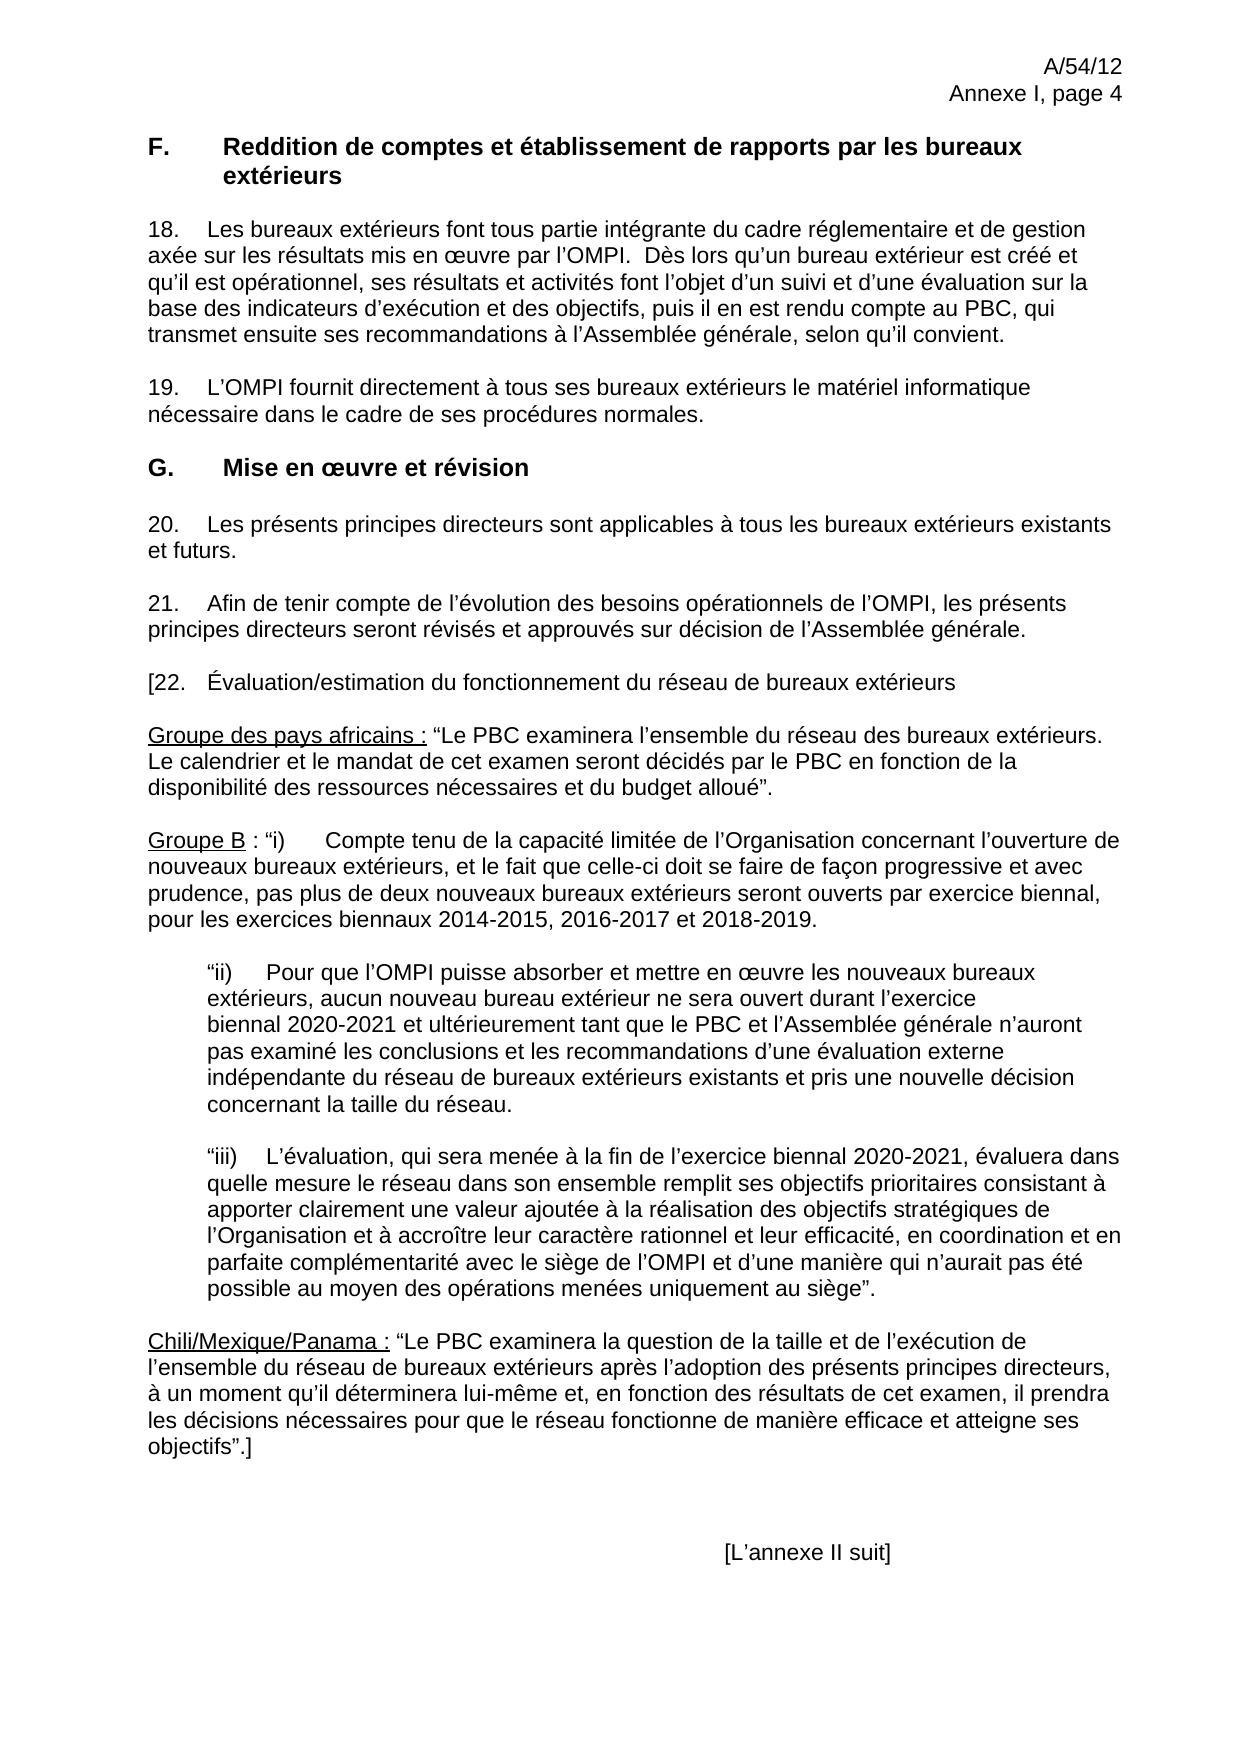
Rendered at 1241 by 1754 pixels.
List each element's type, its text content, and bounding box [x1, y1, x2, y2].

text [L’annexe II suit] [724, 1538, 1122, 1565]
text Groupe des pays africains : “Le PBC examinera l’ensemble du réseau des bureaux extérieurs. Le calendrier et le mandat de cet examen seront décidés par le PBC en fonction de la disponibilité des ressources nécessaires et du budget alloué”. [148, 722, 1122, 801]
text 18. Les bureaux extérieurs font tous partie intégrante du cadre réglementaire et de gestion axée sur les résultats mis en œuvre par l’OMPI. Dès lors qu’un bureau extérieur est créé et qu’il est opérationnel, ses résultats et activités font l’objet d’un suivi et d’une évaluation sur la base des indicateurs d’exécution et des objectifs, puis il en est rendu compte au PBC, qui transmet ensuite ses recommandations à l’Assemblée générale, selon qu’il convient. [148, 216, 1111, 348]
text 19. L’OMPI fournit directement à tous ses bureaux extérieurs le matériel informatique nécessaire dans le cadre de ses procédures normales. [148, 374, 1122, 427]
text “iii) L’évaluation, qui sera menée à la fin de l’exercice biennal 2020-2021, évaluera dans quelle mesure le réseau dans son ensemble remplit ses objectifs prioritaires consistant à apporter clairement une valeur ajoutée à la réalisation des objectifs stratégiques de l’Organisation et à accroître leur caractère rationnel et leur efficacité, en coordination et en parfaite complémentarité avec le siège de l’OMPI et d’une manière qui n’aurait pas été possible au moyen des opérations menées uniquement au siège”. [207, 1143, 1122, 1301]
list Reddition de comptes et établissement de rapports par les bureaux extérieurs [148, 132, 1122, 190]
text 21. Afin de tenir compte de l’évolution des besoins opérationnels de l’OMPI, les présents principes directeurs seront révisés et approuvés sur décision de l’Assemblée générale. [148, 590, 1122, 642]
text Chili/Mexique/Panama : “Le PBC examinera la question de la taille et de l’exécution de l’ensemble du réseau de bureaux extérieurs après l’adoption des présents principes directeurs, à un moment qu’il déterminera lui-même et, en fonction des résultats de cet examen, il prendra les décisions nécessaires pour que le réseau fonctionne de manière efficace et atteigne ses objectifs”.] [148, 1328, 1122, 1459]
list Mise en œuvre et révision [148, 453, 1122, 482]
text “ii) Pour que l’OMPI puisse absorber et mettre en œuvre les nouveaux bureaux extérieurs, aucun nouveau bureau extérieur ne sera ouvert durant l’exercice biennal 2020-2021 et ultérieurement tant que le PBC et l’Assemblée générale n’auront pas examiné les conclusions et les recommandations d’une évaluation externe indépendante du réseau de bureaux extérieurs existants et pris une nouvelle décision concernant la taille du réseau. [207, 959, 1122, 1117]
text 20. Les présents principes directeurs sont applicables à tous les bureaux extérieurs existants et futurs. [148, 511, 1122, 563]
text Groupe B : “i) Compte tenu de la capacité limitée de l’Organisation concernant l’ouverture de nouveaux bureaux extérieurs, et le fait que celle-ci doit se faire de façon progressive et avec prudence, pas plus de deux nouveaux bureaux extérieurs seront ouverts par exercice biennal, pour les exercices biennaux 2014-2015, 2016-2017 et 2018-2019. [148, 827, 1122, 932]
text [22. Évaluation/estimation du fonctionnement du réseau de bureaux extérieurs [148, 669, 1122, 695]
